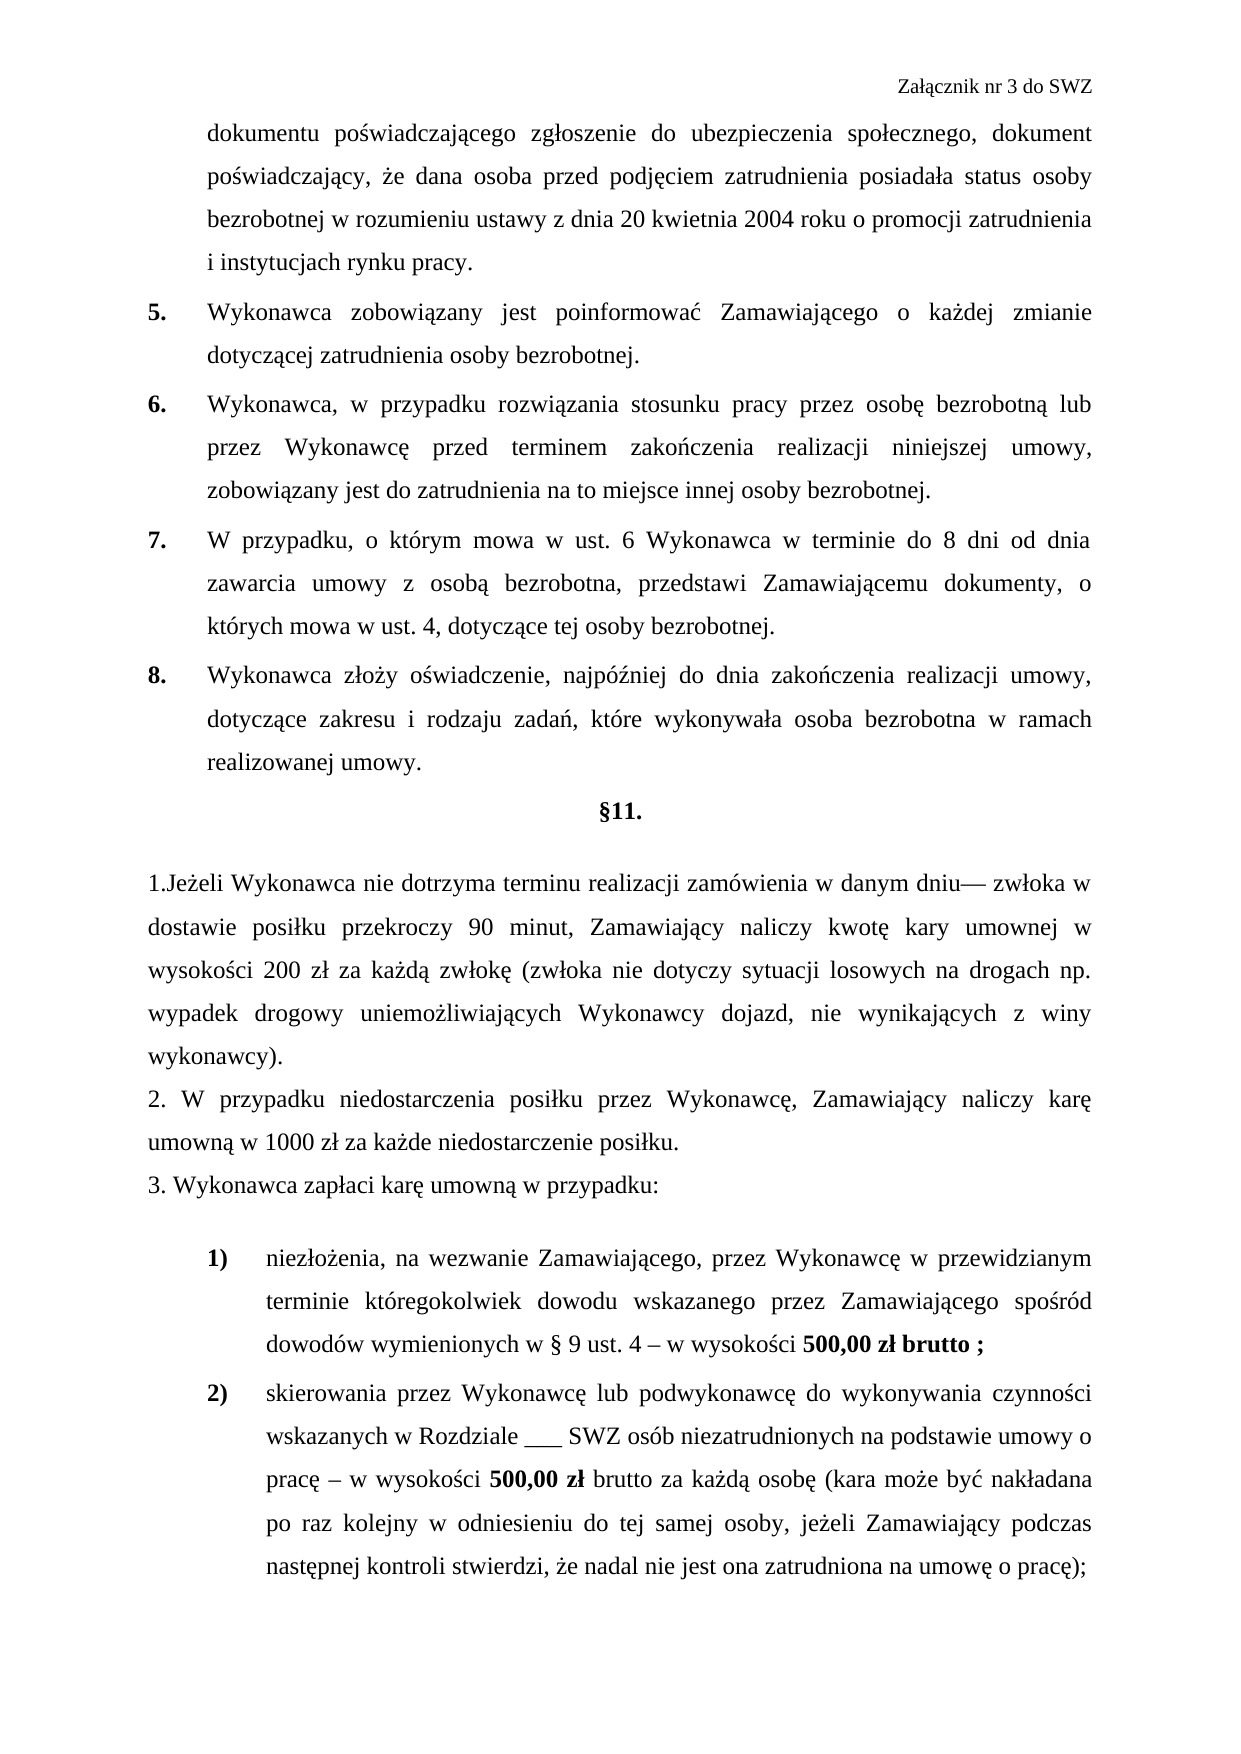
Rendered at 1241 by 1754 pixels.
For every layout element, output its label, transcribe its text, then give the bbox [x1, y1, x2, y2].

list Wykonawca zobowiązany jest poinformować Zamawiającego o każdej zmianie dotyczącej zatrudnienia osoby bezrobotnej. [148, 297, 1092, 369]
list W przypadku, o którym mowa w ust. 6 Wykonawca w terminie do 8 dni od dnia zawarcia umowy z osobą bezrobotna, przedstawi Zamawiającemu dokumenty, o których mowa w ust. 4, dotyczące tej osoby bezrobotnej. [148, 525, 1092, 640]
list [148, 118, 1092, 276]
list skierowania przez Wykonawcę lub podwykonawcę do wykonywania czynności wskazanych w Rozdziale ___ SWZ osób niezatrudnionych na podstawie umowy o pracę – w wysokości 500,00 zł brutto za każdą osobę (kara może być nakładana po raz kolejny w odniesieniu do tej samej osoby, jeżeli Zamawiający podczas następnej kontroli stwierdzi, że nadal nie jest ona zatrudniona na umowę o pracę); [207, 1378, 1092, 1579]
text 1.Jeżeli Wykonawca nie dotrzyma terminu realizacji zamówienia w danym dniu— zwłoka w dostawie posiłku przekroczy 90 minut, Zamawiający naliczy kwotę kary umownej w wysokości 200 zł za każdą zwłokę (zwłoka nie dotyczy sytuacji losowych na drogach np. wypadek drogowy uniemożliwiających Wykonawcy dojazd, nie wynikających z winy wykonawcy). [148, 868, 1092, 1070]
list Wykonawca złoży oświadczenie, najpóźniej do dnia zakończenia realizacji umowy, dotyczące zakresu i rodzaju zadań, które wykonywała osoba bezrobotna w ramach realizowanej umowy. [148, 661, 1092, 776]
text 3. Wykonawca zapłaci karę umowną w przypadku: [148, 1170, 1092, 1199]
list Wykonawca, w przypadku rozwiązania stosunku pracy przez osobę bezrobotną lub przez Wykonawcę przed terminem zakończenia realizacji niniejszej umowy, zobowiązany jest do zatrudnienia na to miejsce innej osoby bezrobotnej. [148, 389, 1092, 504]
text 2. W przypadku niedostarczenia posiłku przez Wykonawcę, Zamawiający naliczy karę umowną w 1000 zł za każde niedostarczenie posiłku. [148, 1084, 1092, 1156]
text §11. [148, 796, 1092, 825]
list niezłożenia, na wezwanie Zamawiającego, przez Wykonawcę w przewidzianym terminie któregokolwiek dowodu wskazanego przez Zamawiającego spośród dowodów wymienionych w § 9 ust. 4 – w wysokości 500,00 zł brutto ; [207, 1243, 1092, 1358]
